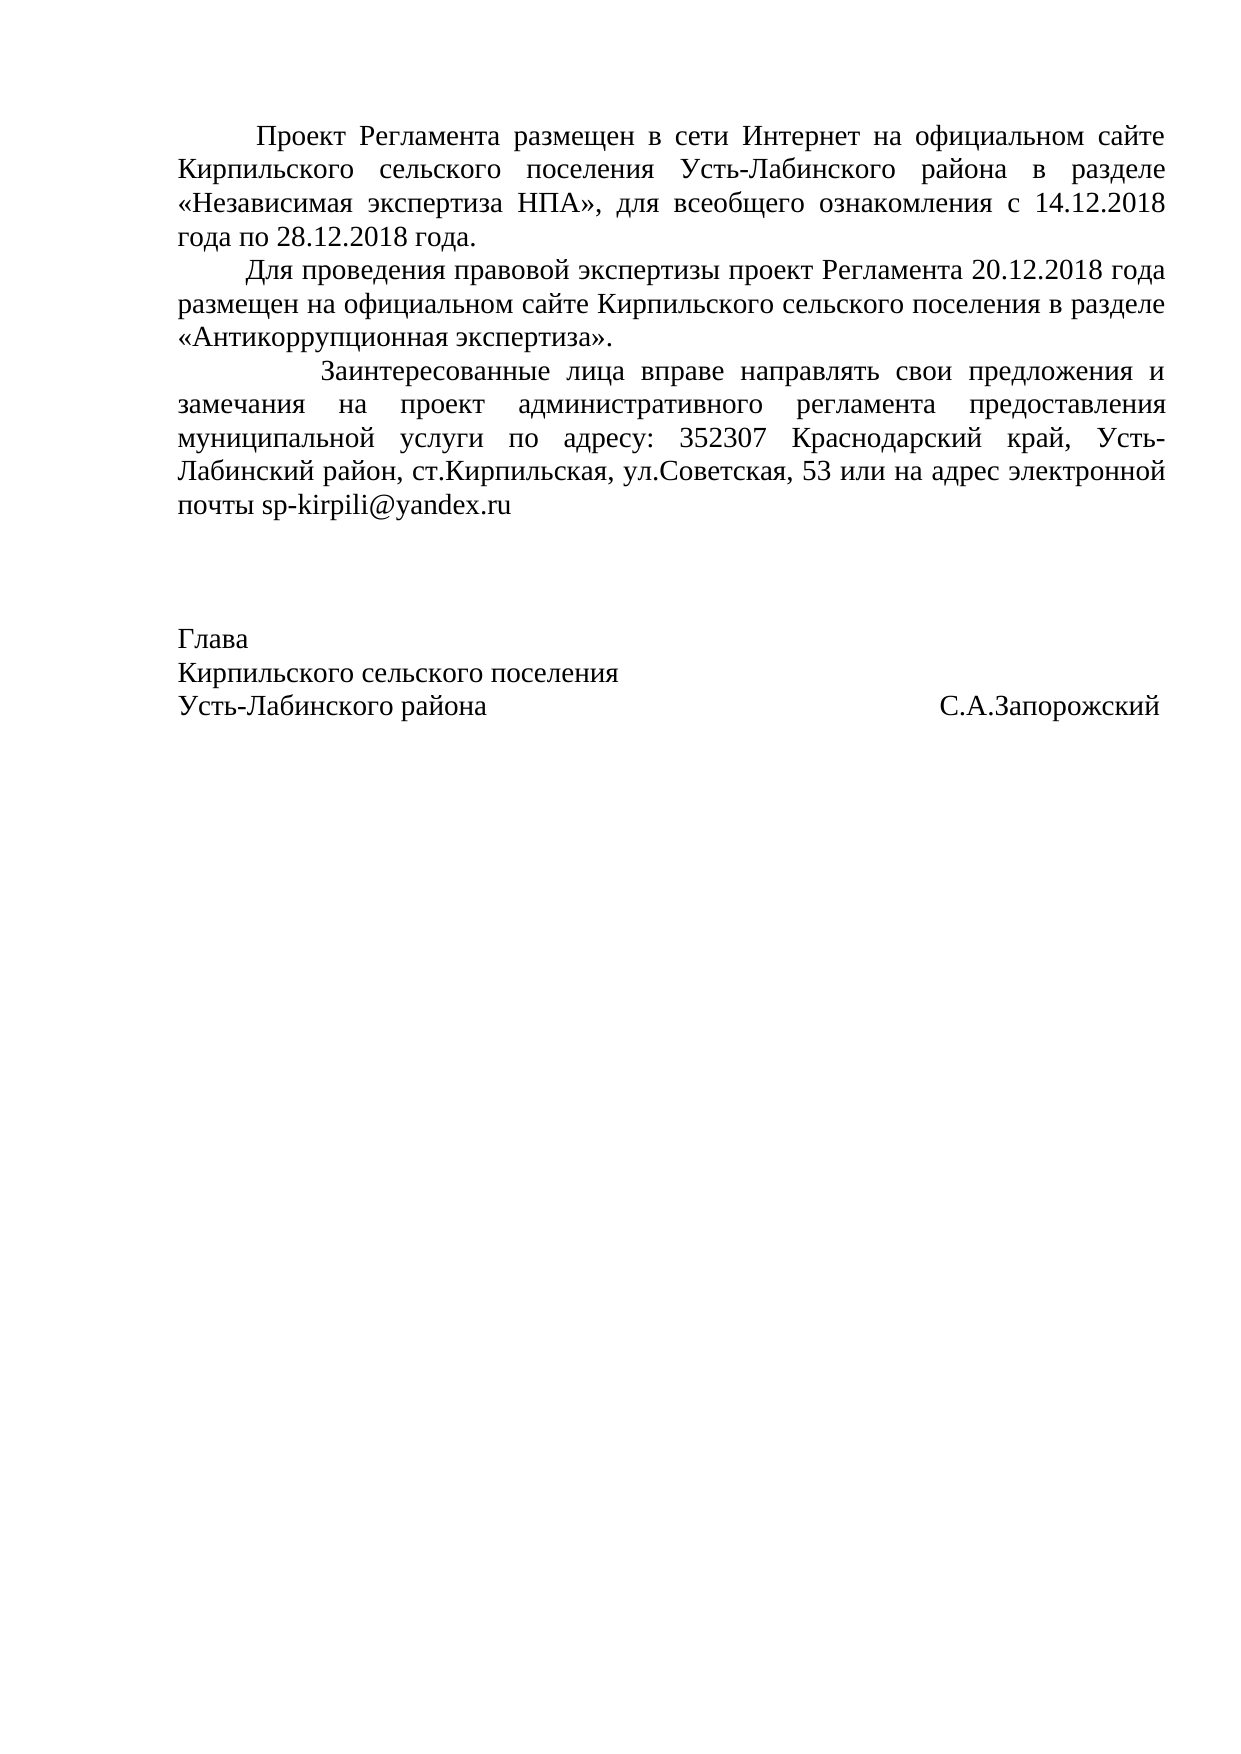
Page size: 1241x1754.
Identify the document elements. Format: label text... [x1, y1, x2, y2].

text Глава [177, 621, 1167, 655]
text Заинтересованные лица вправе направлять свои предложения и замечания на проект административного регламента предоставления муниципальной услуги по адресу: 352307 Краснодарский край, Усть-Лабинский район, ст.Кирпильская, ул.Советская, 53 или на адрес электронной почты sp-kirpili@yandex.ru [177, 353, 1167, 521]
text Усть-Лабинского района С.А.Запорожский [177, 688, 1167, 722]
text Кирпильского сельского поселения [177, 655, 1167, 688]
text Для проведения правовой экспертизы проект Регламента 20.12.2018 года размещен на официальном сайте Кирпильского сельского поселения в разделе «Антикоррупционная экспертиза». [177, 252, 1167, 353]
text Проект Регламента размещен в сети Интернет на официальном сайте Кирпильского сельского поселения Усть-Лабинского района в разделе «Независимая экспертиза НПА», для всеобщего ознакомления с 14.12.2018 года по 28.12.2018 года. [177, 118, 1167, 252]
